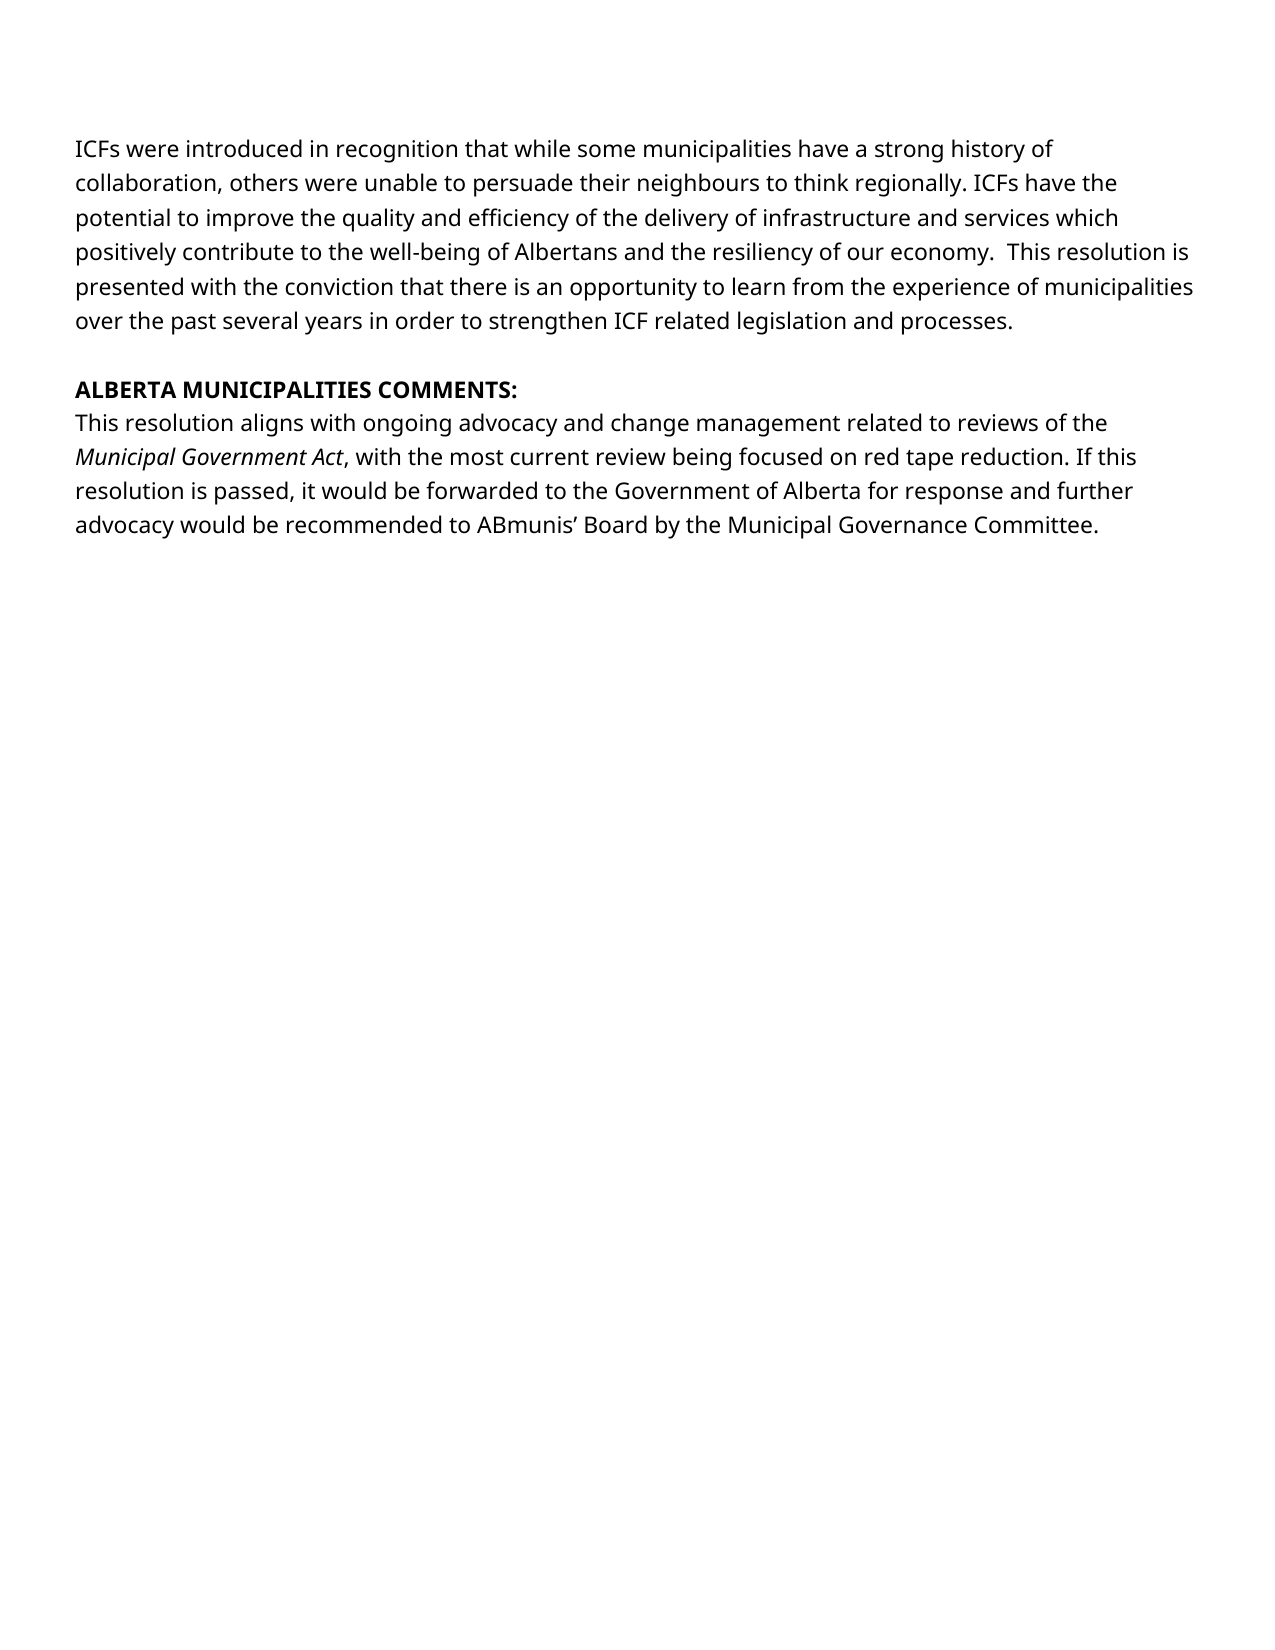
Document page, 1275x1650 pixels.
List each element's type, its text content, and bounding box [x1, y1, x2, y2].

text ICFs were introduced in recognition that while some municipalities have a strong history of collaboration, others were unable to persuade their neighbours to think regionally. ICFs have the potential to improve the quality and efficiency of the delivery of infrastructure and services which positively contribute to the well-being of Albertans and the resiliency of our economy. This resolution is presented with the conviction that there is an opportunity to learn from the experience of municipalities over the past several years in order to strengthen ICF related legislation and processes. [75, 133, 1200, 336]
text ALBERTA MUNICIPALITIES COMMENTS: [75, 373, 1200, 405]
text This resolution aligns with ongoing advocacy and change management related to reviews of the Municipal Government Act, with the most current review being focused on red tape reduction. If this resolution is passed, it would be forwarded to the Government of Alberta for response and further advocacy would be recommended to ABmunis’ Board by the Municipal Governance Committee. [75, 407, 1200, 540]
